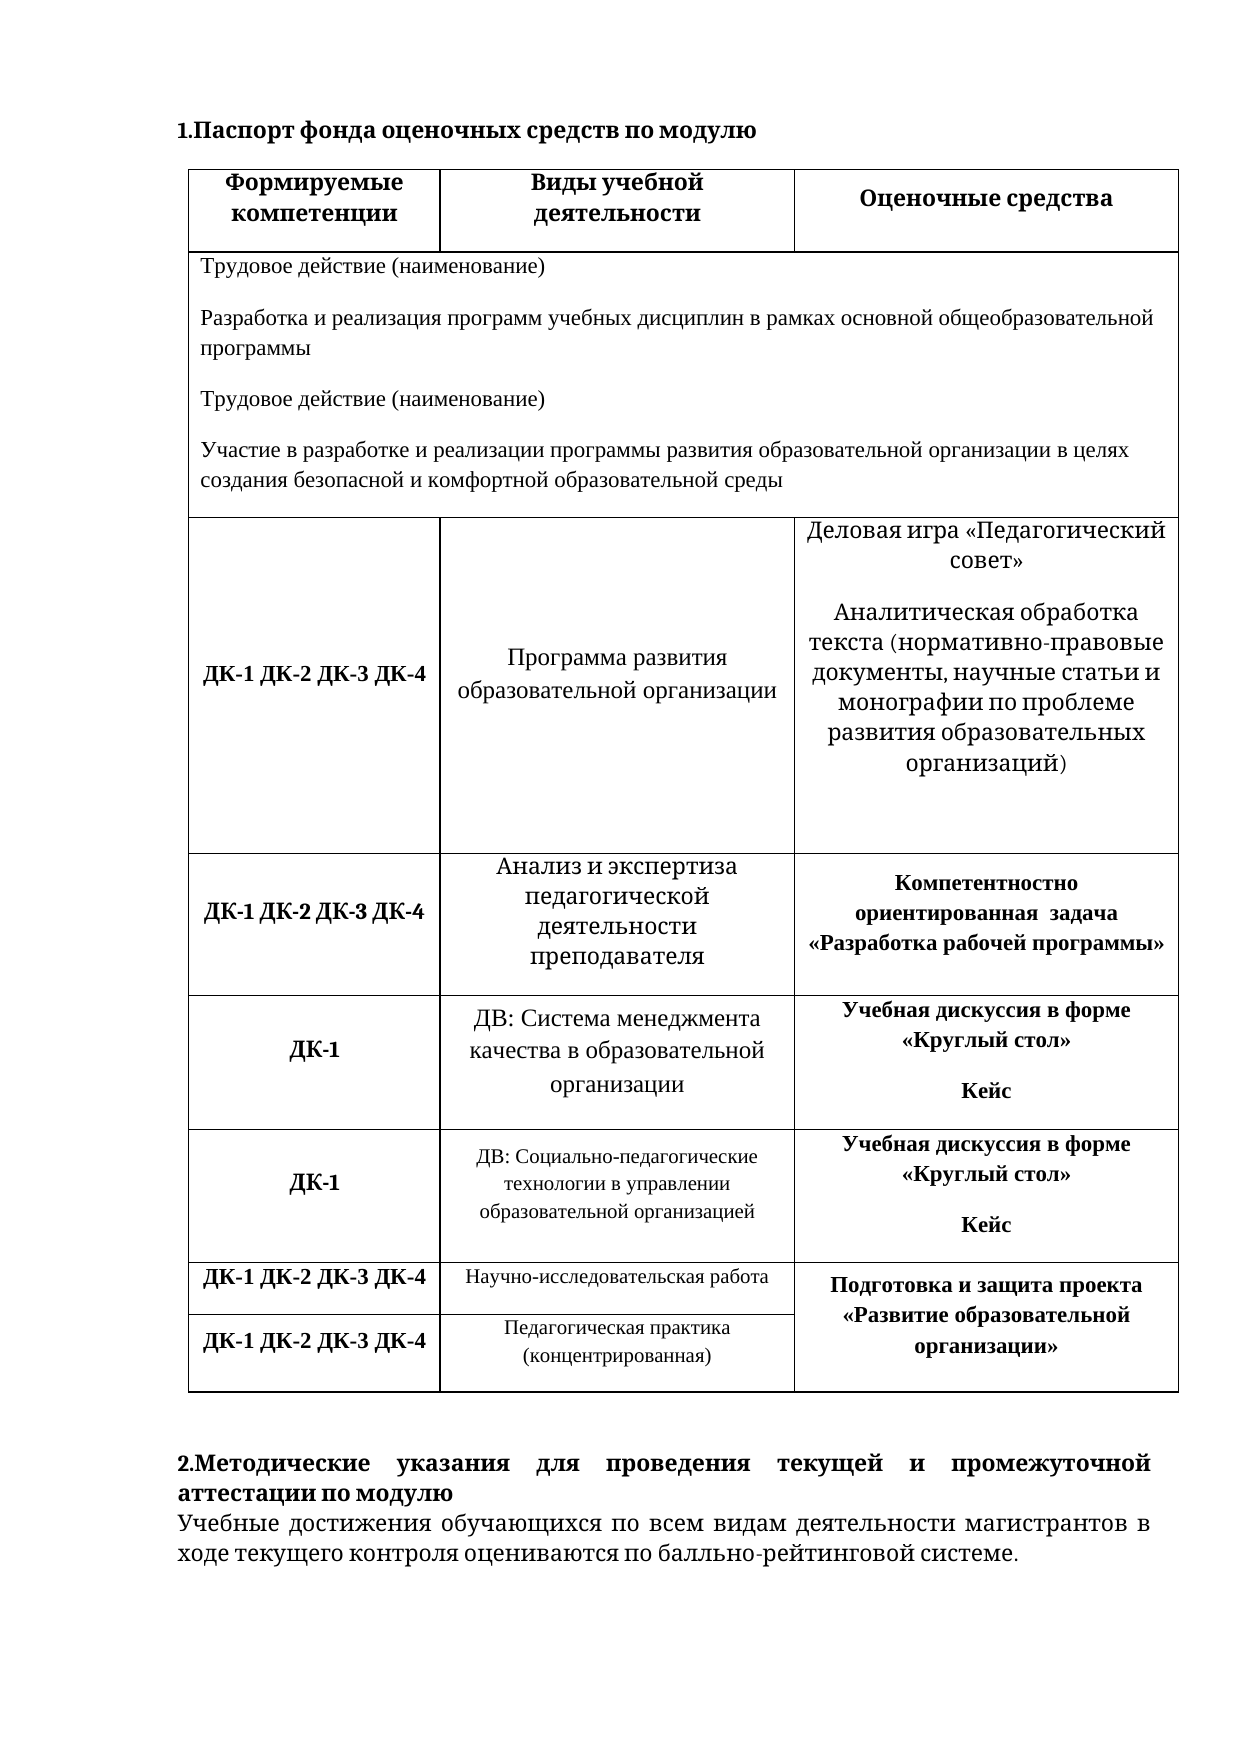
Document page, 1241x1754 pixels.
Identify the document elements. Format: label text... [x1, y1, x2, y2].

text 2.Методические указания для проведения текущей и промежуточной аттестации по модулю [177, 1450, 1152, 1507]
table_cell Педагогическая практика (концентрированная) [441, 1315, 794, 1391]
table_cell ДК-1 ДК-2 ДК-3 ДК-4 [189, 1315, 439, 1391]
table_cell Подготовка и защита проекта «Развитие образовательной организации» [795, 1263, 1178, 1391]
text Учебные достижения обучающихся по всем видам деятельности магистрантов в ходе текущего контроля оцениваются по балльно-рейтинговой системе. [177, 1511, 1152, 1567]
table_cell Учебная дискуссия в форме «Круглый стол» Кейс [795, 1130, 1178, 1262]
table_cell ДК-1 [189, 996, 439, 1128]
table_cell ДВ: Система менеджмента качества в образовательной организации [441, 996, 794, 1128]
table_cell ДК-1 [189, 1130, 439, 1262]
table_cell Научно-исследовательская работа [441, 1263, 794, 1314]
table_cell Деловая игра «Педагогический совет» Аналитическая обработка текста (нормативно-правовые документы, научные статьи и монографии по проблеме развития образовательных организаций) [795, 518, 1178, 852]
table_header Формируемые компетенции [189, 170, 439, 251]
text 1.Паспорт фонда оценочных средств по модулю [177, 118, 1152, 144]
table_cell Программа развития образовательной организации [441, 518, 794, 852]
table_cell ДВ: Социально-педагогические технологии в управлении образовательной организацией [441, 1130, 794, 1262]
table_cell Анализ и экспертиза педагогической деятельности преподавателя [441, 854, 794, 995]
table_cell Трудовое действие (наименование) Разработка и реализация программ учебных дисциплин в рамках основной общеобразовательной программы Трудовое действие (наименование) Участие в разработке и реализации программы развития образовательной организации в целях создания безопасной и комфортной образовательной среды [189, 253, 1178, 517]
table_cell Учебная дискуссия в форме «Круглый стол» Кейс [795, 996, 1178, 1128]
table_cell Компетентностно ориентированная задача «Разработка рабочей программы» [795, 854, 1178, 995]
table_cell ДК-1 ДК-2 ДК-3 ДК-4 [189, 854, 439, 995]
table_cell ДК-1 ДК-2 ДК-3 ДК-4 [189, 1263, 439, 1314]
table_header Виды учебной деятельности [441, 170, 794, 251]
table_cell ДК-1 ДК-2 ДК-3 ДК-4 [189, 518, 439, 852]
table_header Оценочные средства [795, 170, 1178, 251]
